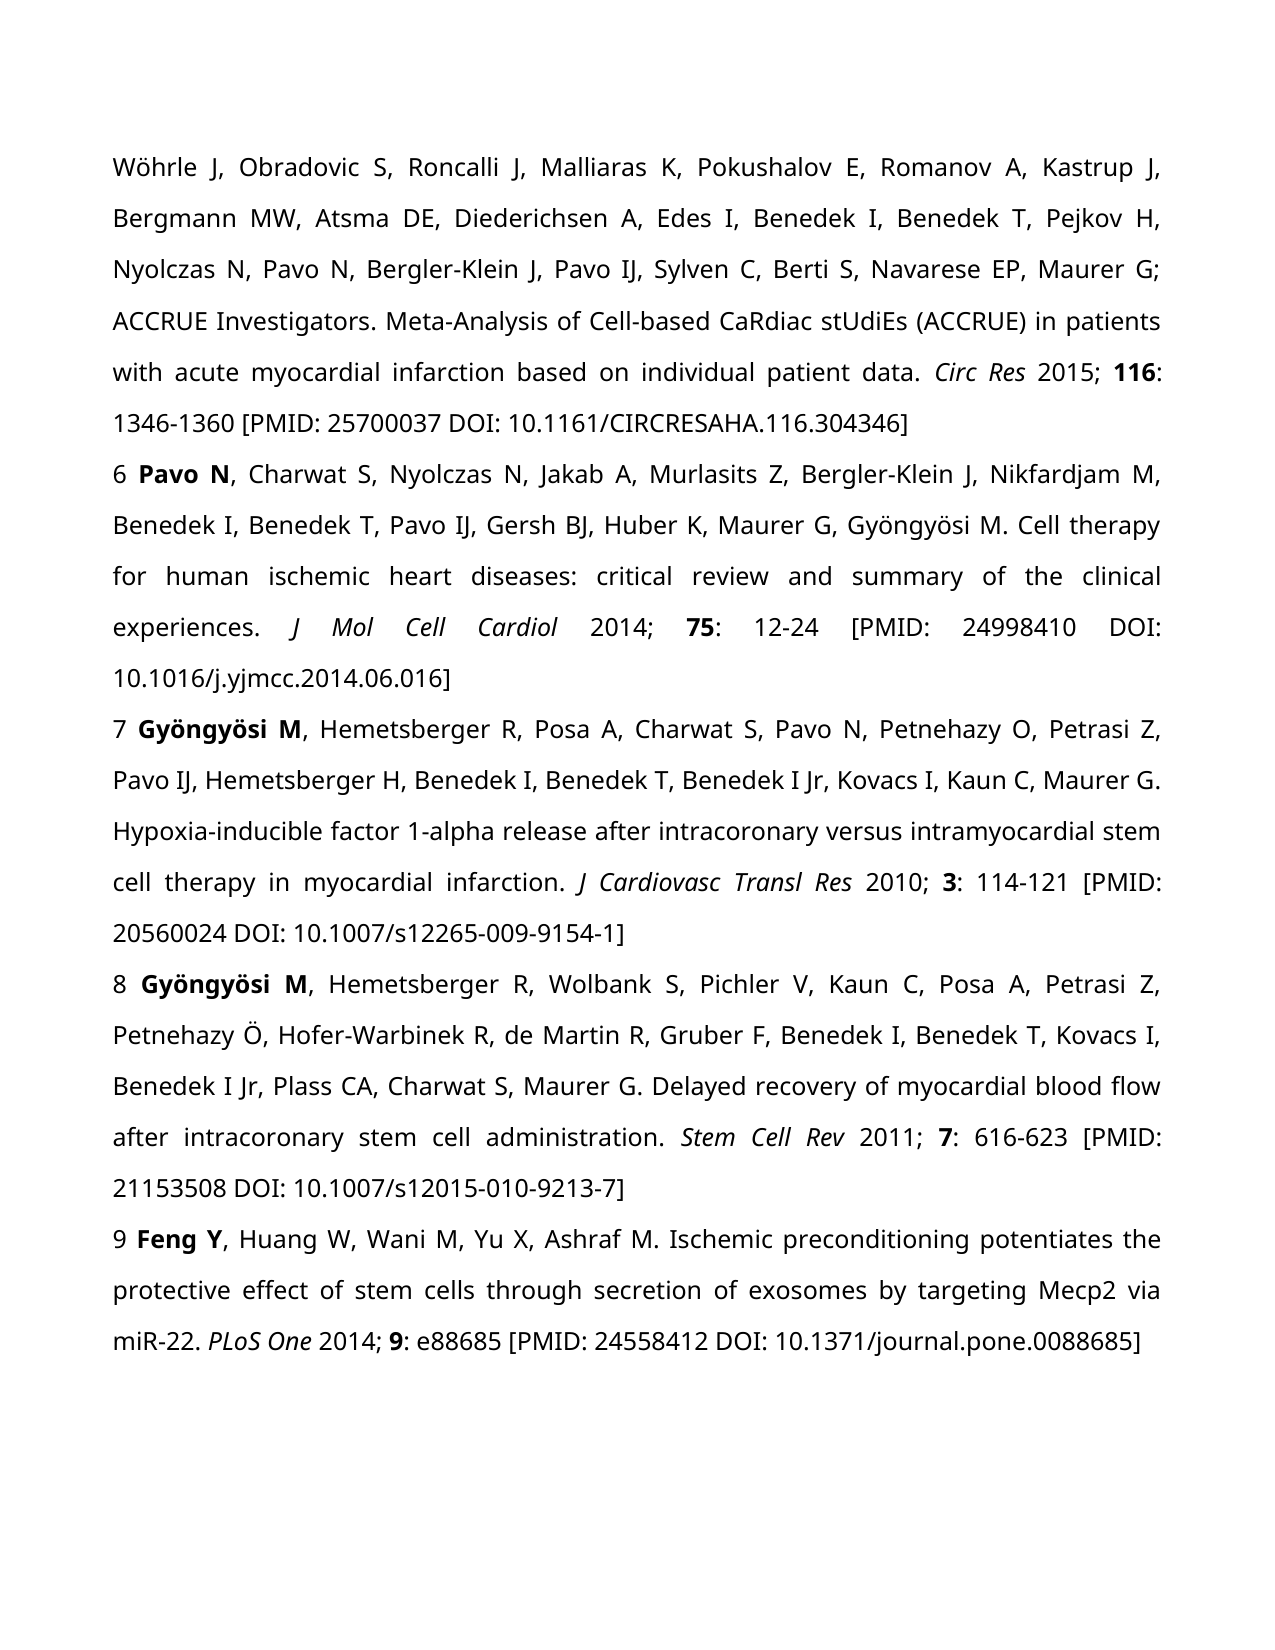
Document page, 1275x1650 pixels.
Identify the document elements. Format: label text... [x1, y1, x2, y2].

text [112, 150, 1162, 439]
text 7 Gyöngyösi M, Hemetsberger R, Posa A, Charwat S, Pavo N, Petnehazy O, Petrasi Z, Pavo IJ, Hemetsberger H, Benedek I, Benedek T, Benedek I Jr, Kovacs I, Kaun C, Maurer G. Hypoxia-inducible factor 1-alpha release after intracoronary versus intramyocardial stem cell therapy in myocardial infarction. J Cardiovasc Transl Res 2010; 3: 114-121 [PMID: 20560024 DOI: 10.1007/s12265-009-9154-1] [112, 711, 1162, 950]
text 6 Pavo N, Charwat S, Nyolczas N, Jakab A, Murlasits Z, Bergler-Klein J, Nikfardjam M, Benedek I, Benedek T, Pavo IJ, Gersh BJ, Huber K, Maurer G, Gyöngyösi M. Cell therapy for human ischemic heart diseases: critical review and summary of the clinical experiences. J Mol Cell Cardiol 2014; 75: 12-24 [PMID: 24998410 DOI: 10.1016/j.yjmcc.2014.06.016] [112, 456, 1162, 694]
text 8 Gyöngyösi M, Hemetsberger R, Wolbank S, Pichler V, Kaun C, Posa A, Petrasi Z, Petnehazy Ö, Hofer-Warbinek R, de Martin R, Gruber F, Benedek I, Benedek T, Kovacs I, Benedek I Jr, Plass CA, Charwat S, Maurer G. Delayed recovery of myocardial blood flow after intracoronary stem cell administration. Stem Cell Rev 2011; 7: 616-623 [PMID: 21153508 DOI: 10.1007/s12015-010-9213-7] [112, 967, 1162, 1205]
text 9 Feng Y, Huang W, Wani M, Yu X, Ashraf M. Ischemic preconditioning potentiates the protective effect of stem cells through secretion of exosomes by targeting Mecp2 via miR-22. PLoS One 2014; 9: e88685 [PMID: 24558412 DOI: 10.1371/journal.pone.0088685] [112, 1222, 1162, 1358]
